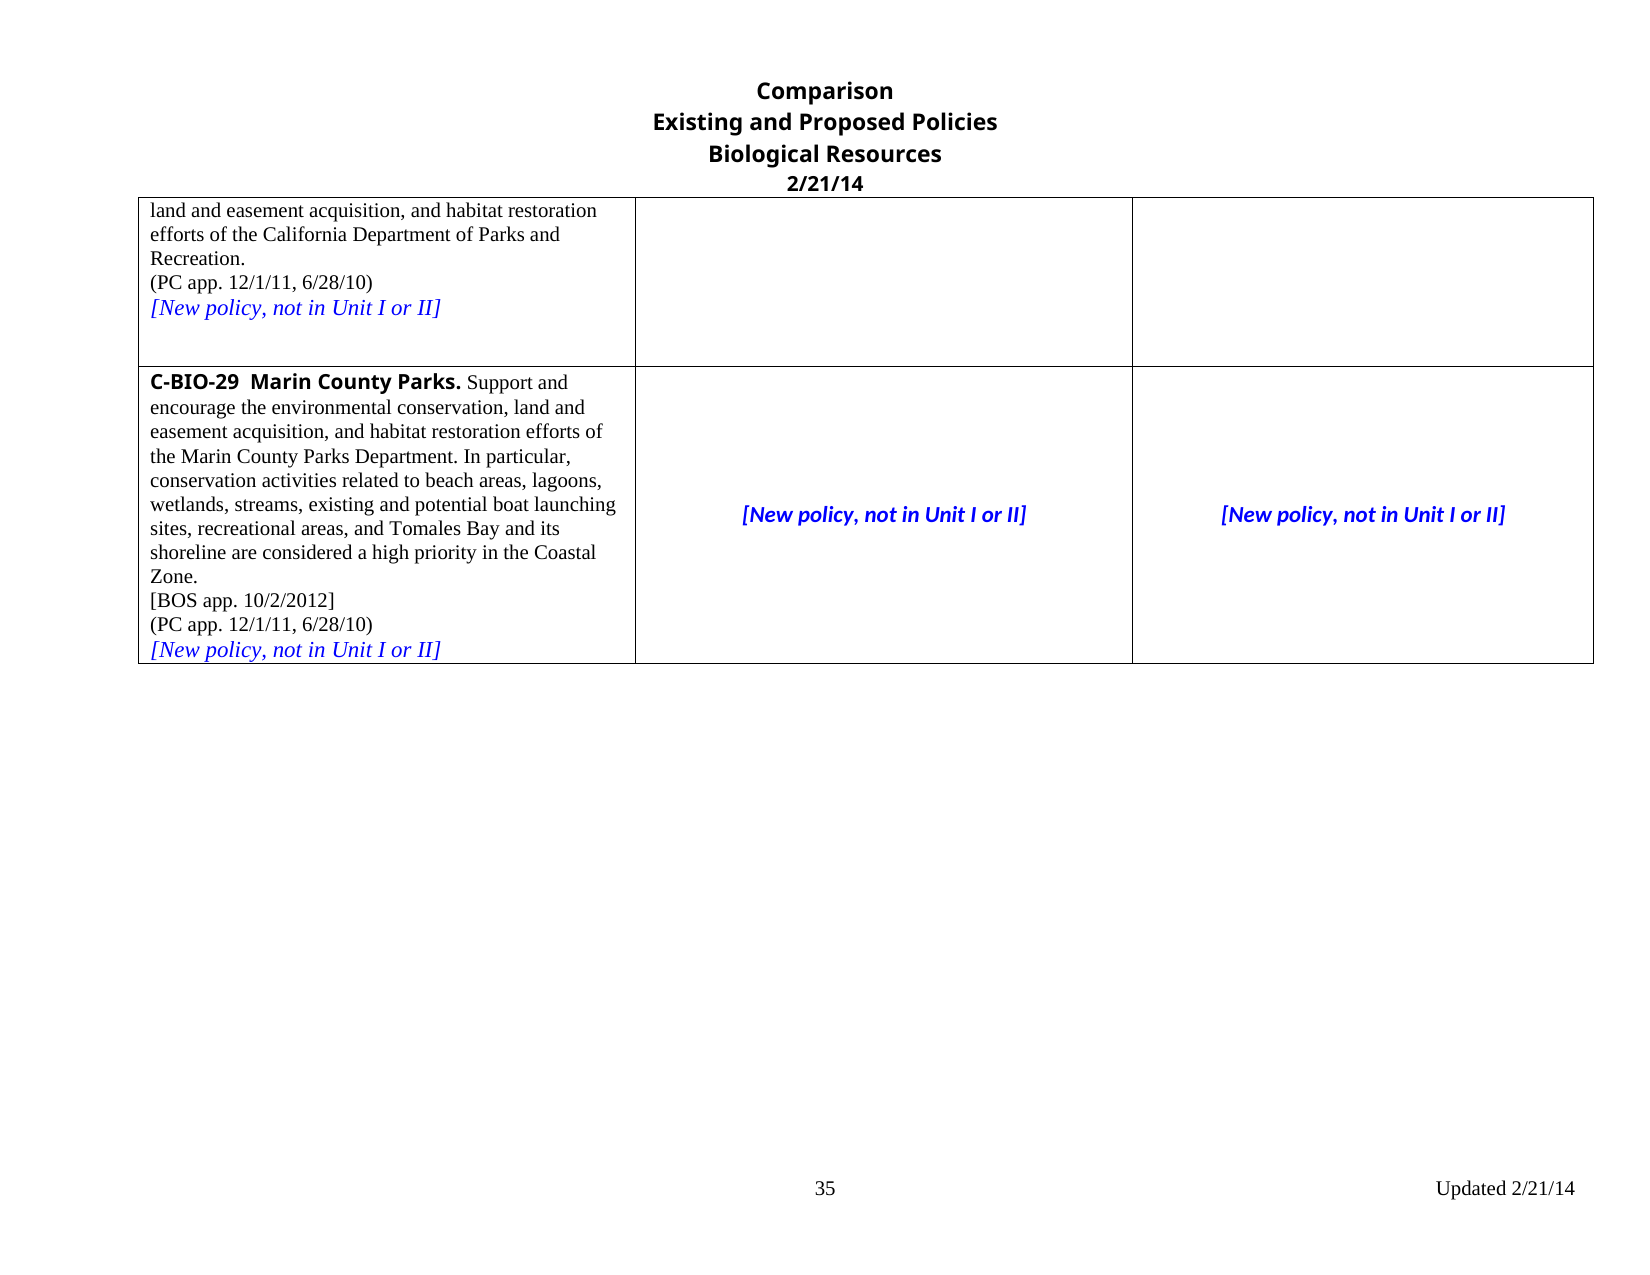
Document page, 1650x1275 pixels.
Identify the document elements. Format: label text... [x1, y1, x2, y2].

table_cell [New policy, not in Unit I or II] [1133, 367, 1593, 662]
table_cell C-BIO-29 Marin County Parks. Support and encourage the environmental conservation, land and easement acquisition, and habitat restoration efforts of the Marin County Parks Department. In particular, conservation activities related to beach areas, lagoons, wetlands, streams, existing and potential boat launching sites, recreational areas, and Tomales Bay and its shoreline are considered a high priority in the Coastal Zone. [BOS app. 10/2/2012] (PC app. 12/1/11, 6/28/10) [New policy, not in Unit I or II] [139, 367, 635, 662]
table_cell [1133, 198, 1593, 366]
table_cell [636, 198, 1132, 366]
table_cell [New policy, not in Unit I or II] [636, 367, 1132, 662]
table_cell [139, 198, 635, 366]
